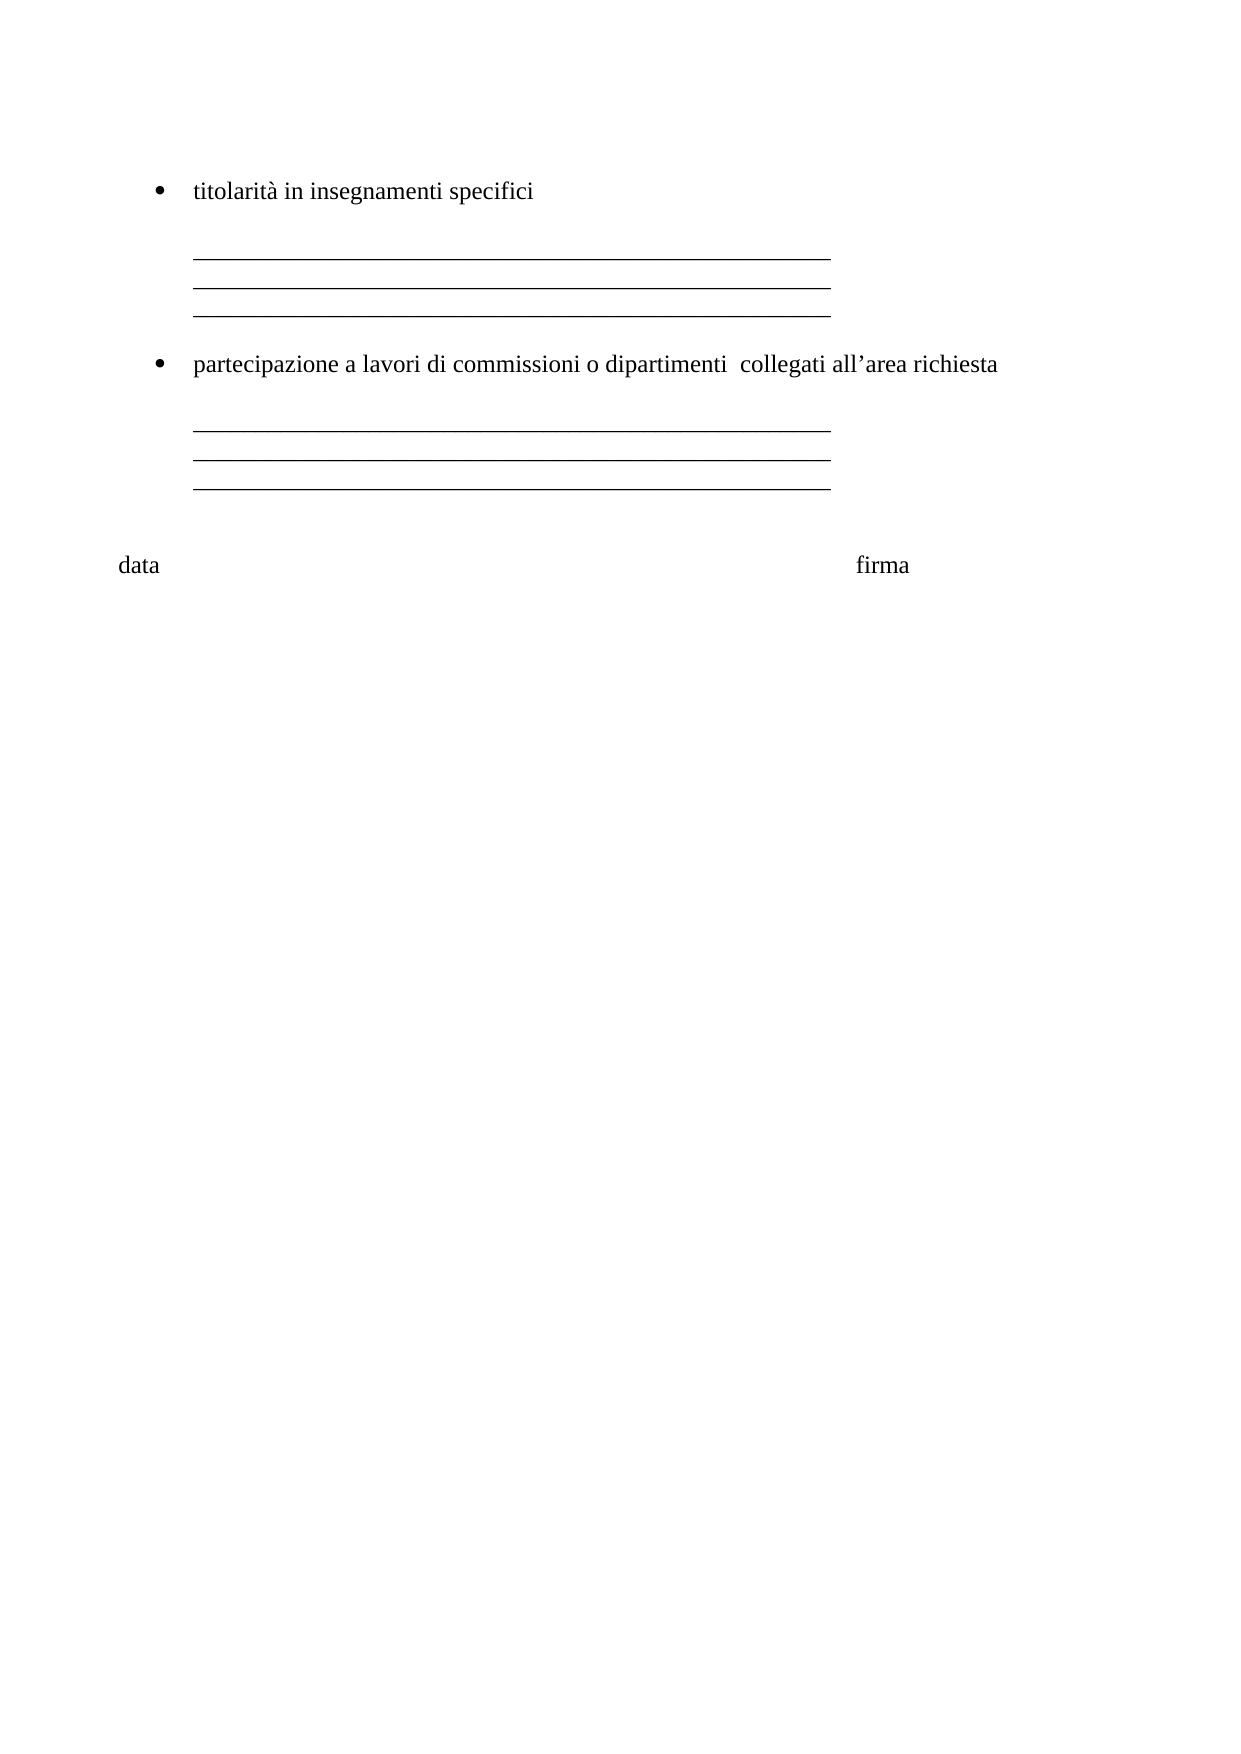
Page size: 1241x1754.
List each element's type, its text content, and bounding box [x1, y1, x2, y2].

list titolarità in insegnamenti specifici [156, 176, 1122, 205]
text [193, 234, 1122, 320]
text data firma [118, 550, 1122, 579]
list partecipazione a lavori di commissioni o dipartimenti collegati all’area richiesta [156, 349, 1122, 378]
